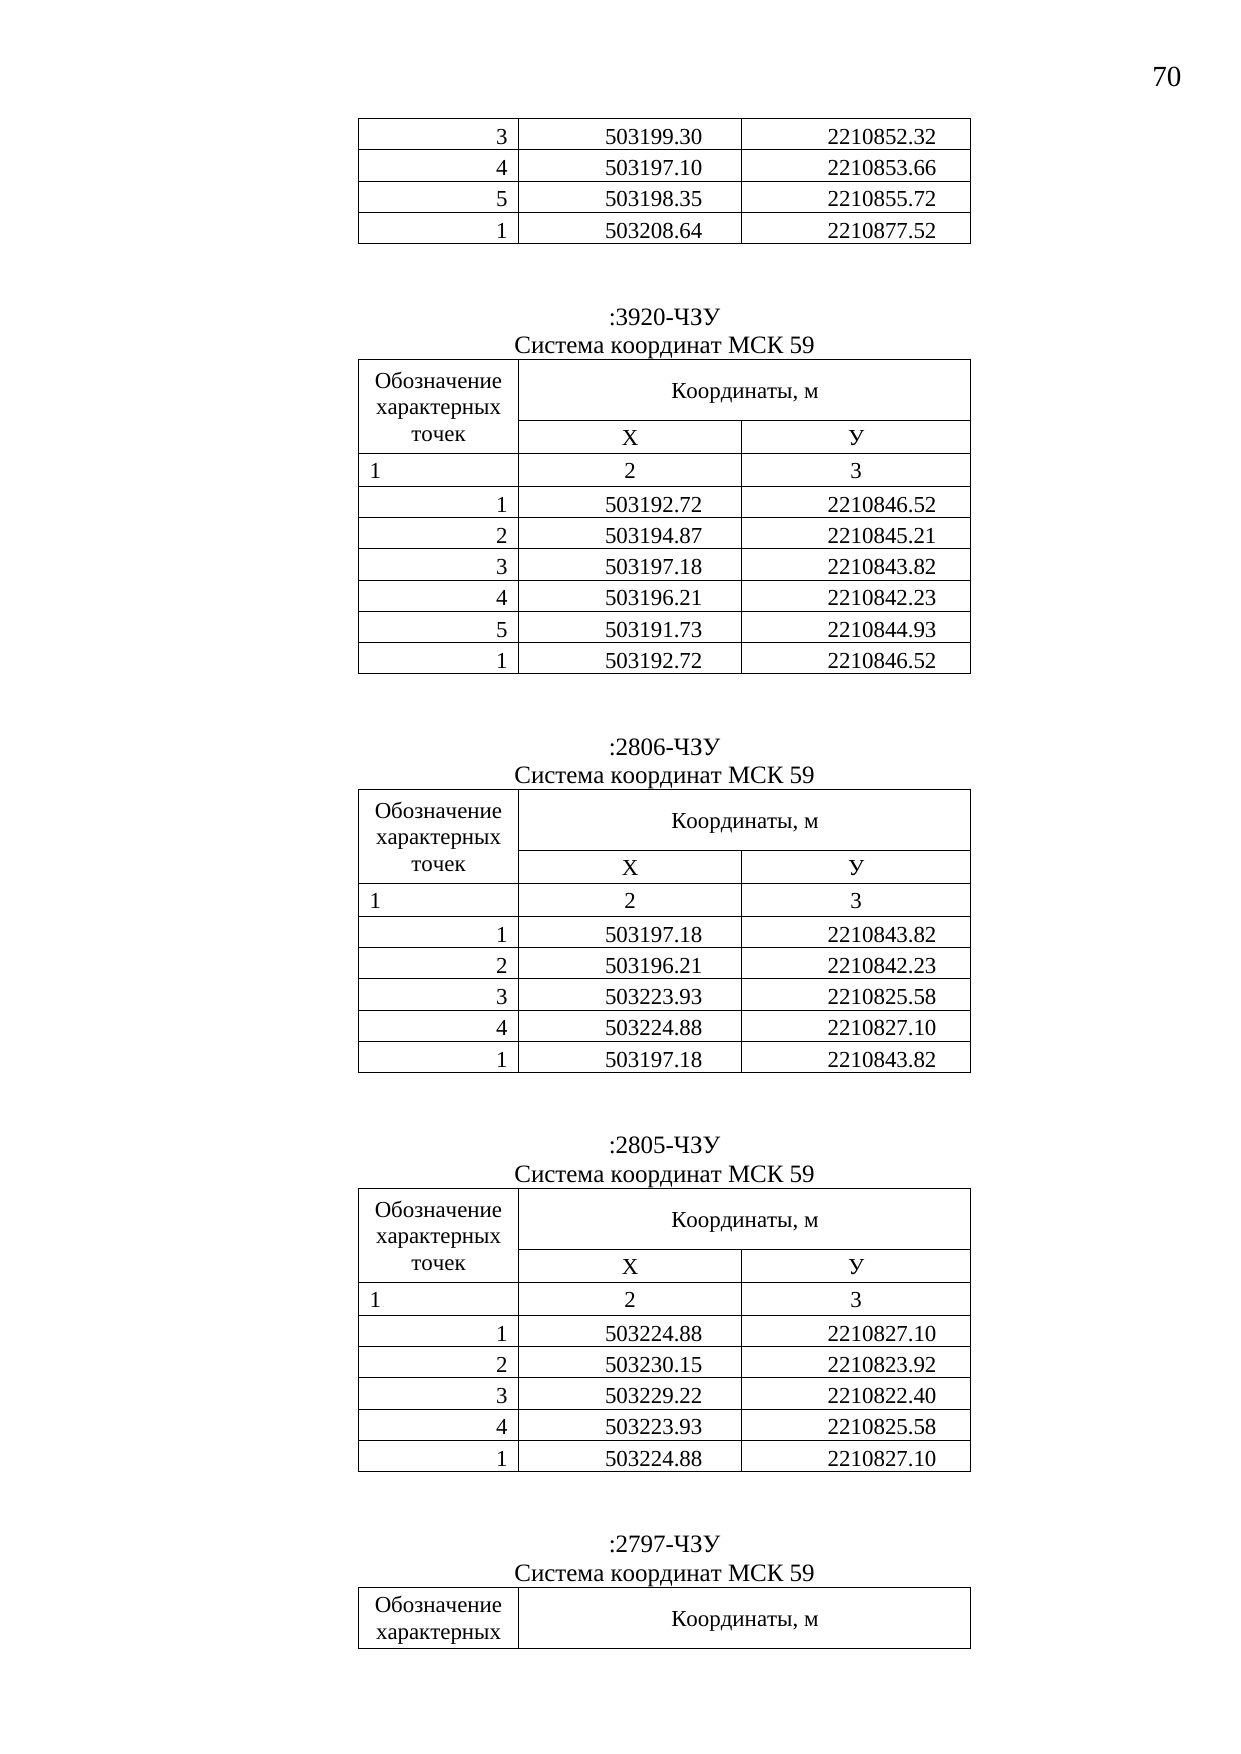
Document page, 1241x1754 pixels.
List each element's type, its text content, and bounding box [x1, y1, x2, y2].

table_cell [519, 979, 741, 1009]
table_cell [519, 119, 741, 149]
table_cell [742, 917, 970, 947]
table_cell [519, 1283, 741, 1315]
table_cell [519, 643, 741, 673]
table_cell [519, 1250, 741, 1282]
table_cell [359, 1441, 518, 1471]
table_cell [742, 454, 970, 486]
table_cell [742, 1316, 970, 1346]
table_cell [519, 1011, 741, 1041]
text :3920-ЧЗУ [148, 302, 1181, 330]
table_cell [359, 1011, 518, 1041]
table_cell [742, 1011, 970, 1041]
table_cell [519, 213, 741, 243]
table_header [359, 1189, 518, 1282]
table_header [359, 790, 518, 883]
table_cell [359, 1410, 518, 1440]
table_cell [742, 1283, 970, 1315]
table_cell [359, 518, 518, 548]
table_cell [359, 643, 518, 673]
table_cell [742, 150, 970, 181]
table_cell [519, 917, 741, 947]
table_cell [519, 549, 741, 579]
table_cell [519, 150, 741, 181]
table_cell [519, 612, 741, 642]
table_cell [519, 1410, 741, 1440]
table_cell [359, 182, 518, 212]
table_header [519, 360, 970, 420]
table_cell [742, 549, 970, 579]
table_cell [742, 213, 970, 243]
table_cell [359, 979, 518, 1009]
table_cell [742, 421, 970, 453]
text :2797-ЧЗУ [148, 1529, 1181, 1558]
text Система координат МСК 59 [148, 1159, 1181, 1188]
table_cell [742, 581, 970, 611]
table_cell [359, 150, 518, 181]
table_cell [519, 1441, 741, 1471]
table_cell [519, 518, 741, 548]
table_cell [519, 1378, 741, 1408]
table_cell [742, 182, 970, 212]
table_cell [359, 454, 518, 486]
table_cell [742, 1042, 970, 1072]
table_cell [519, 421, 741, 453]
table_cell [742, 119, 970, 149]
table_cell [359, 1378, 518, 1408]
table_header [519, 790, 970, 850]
text Система координат МСК 59 [148, 1558, 1181, 1587]
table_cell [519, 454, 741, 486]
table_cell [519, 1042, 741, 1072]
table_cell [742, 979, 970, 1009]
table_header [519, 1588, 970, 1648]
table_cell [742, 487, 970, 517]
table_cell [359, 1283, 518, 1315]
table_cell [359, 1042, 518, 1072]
text :2806-ЧЗУ [148, 732, 1181, 761]
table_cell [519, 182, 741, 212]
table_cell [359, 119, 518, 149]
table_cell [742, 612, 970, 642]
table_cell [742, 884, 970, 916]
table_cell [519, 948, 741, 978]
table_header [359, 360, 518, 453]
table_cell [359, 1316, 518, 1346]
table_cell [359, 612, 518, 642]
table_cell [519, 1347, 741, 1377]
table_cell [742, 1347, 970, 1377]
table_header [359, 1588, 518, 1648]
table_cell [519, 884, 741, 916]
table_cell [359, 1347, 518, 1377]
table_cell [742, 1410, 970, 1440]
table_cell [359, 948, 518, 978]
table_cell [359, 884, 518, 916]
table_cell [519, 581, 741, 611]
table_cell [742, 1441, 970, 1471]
text Система координат МСК 59 [148, 330, 1181, 359]
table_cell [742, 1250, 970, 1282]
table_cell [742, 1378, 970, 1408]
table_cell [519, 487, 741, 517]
text :2805-ЧЗУ [148, 1131, 1181, 1159]
text Система координат МСК 59 [148, 761, 1181, 789]
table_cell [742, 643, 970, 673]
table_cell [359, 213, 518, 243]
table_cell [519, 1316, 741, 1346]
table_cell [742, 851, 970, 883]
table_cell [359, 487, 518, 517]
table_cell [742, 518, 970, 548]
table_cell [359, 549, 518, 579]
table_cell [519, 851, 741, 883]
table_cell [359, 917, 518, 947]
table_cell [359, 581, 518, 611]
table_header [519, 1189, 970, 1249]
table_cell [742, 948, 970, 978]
